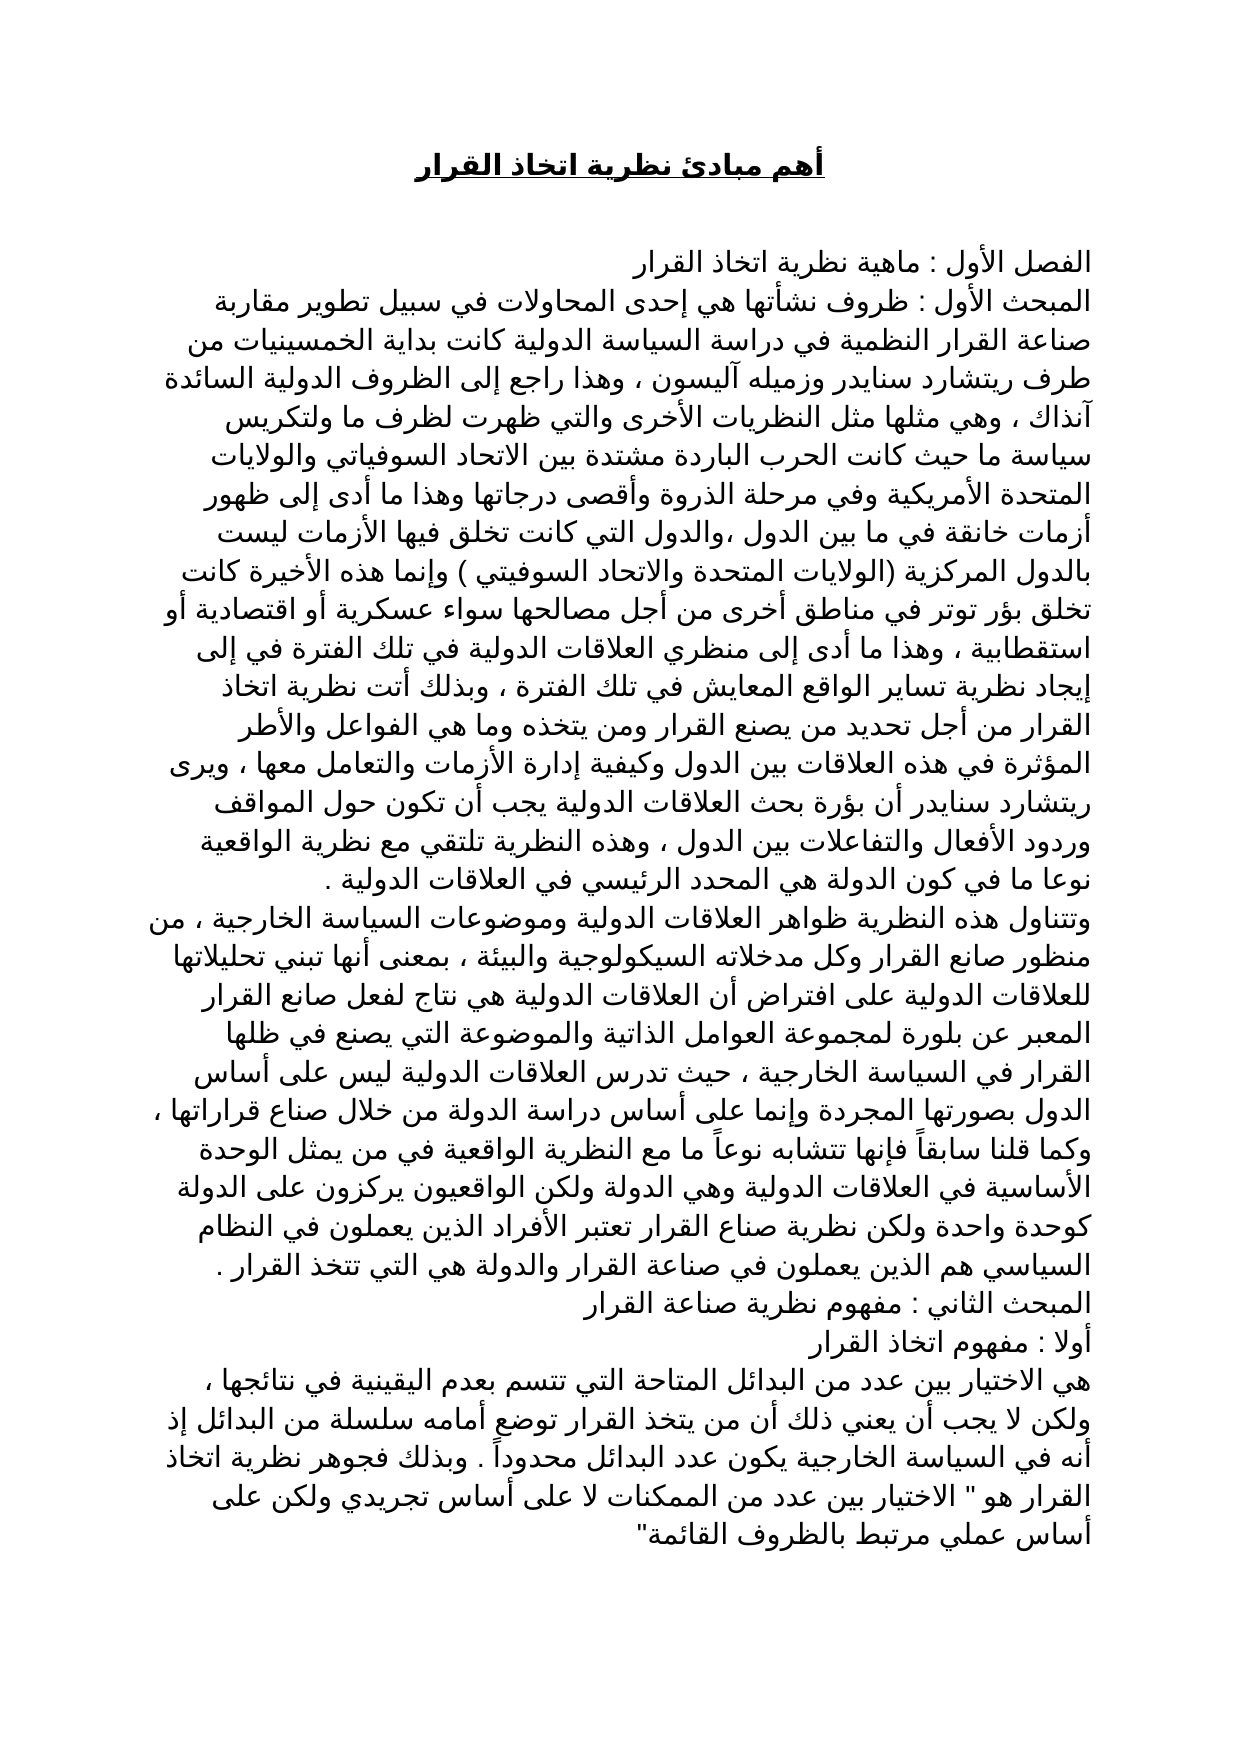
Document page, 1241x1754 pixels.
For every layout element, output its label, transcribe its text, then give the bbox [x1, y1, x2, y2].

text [148, 207, 1093, 1589]
text أهم مبادئ نظرية اتخاذ القرار [148, 148, 1093, 181]
